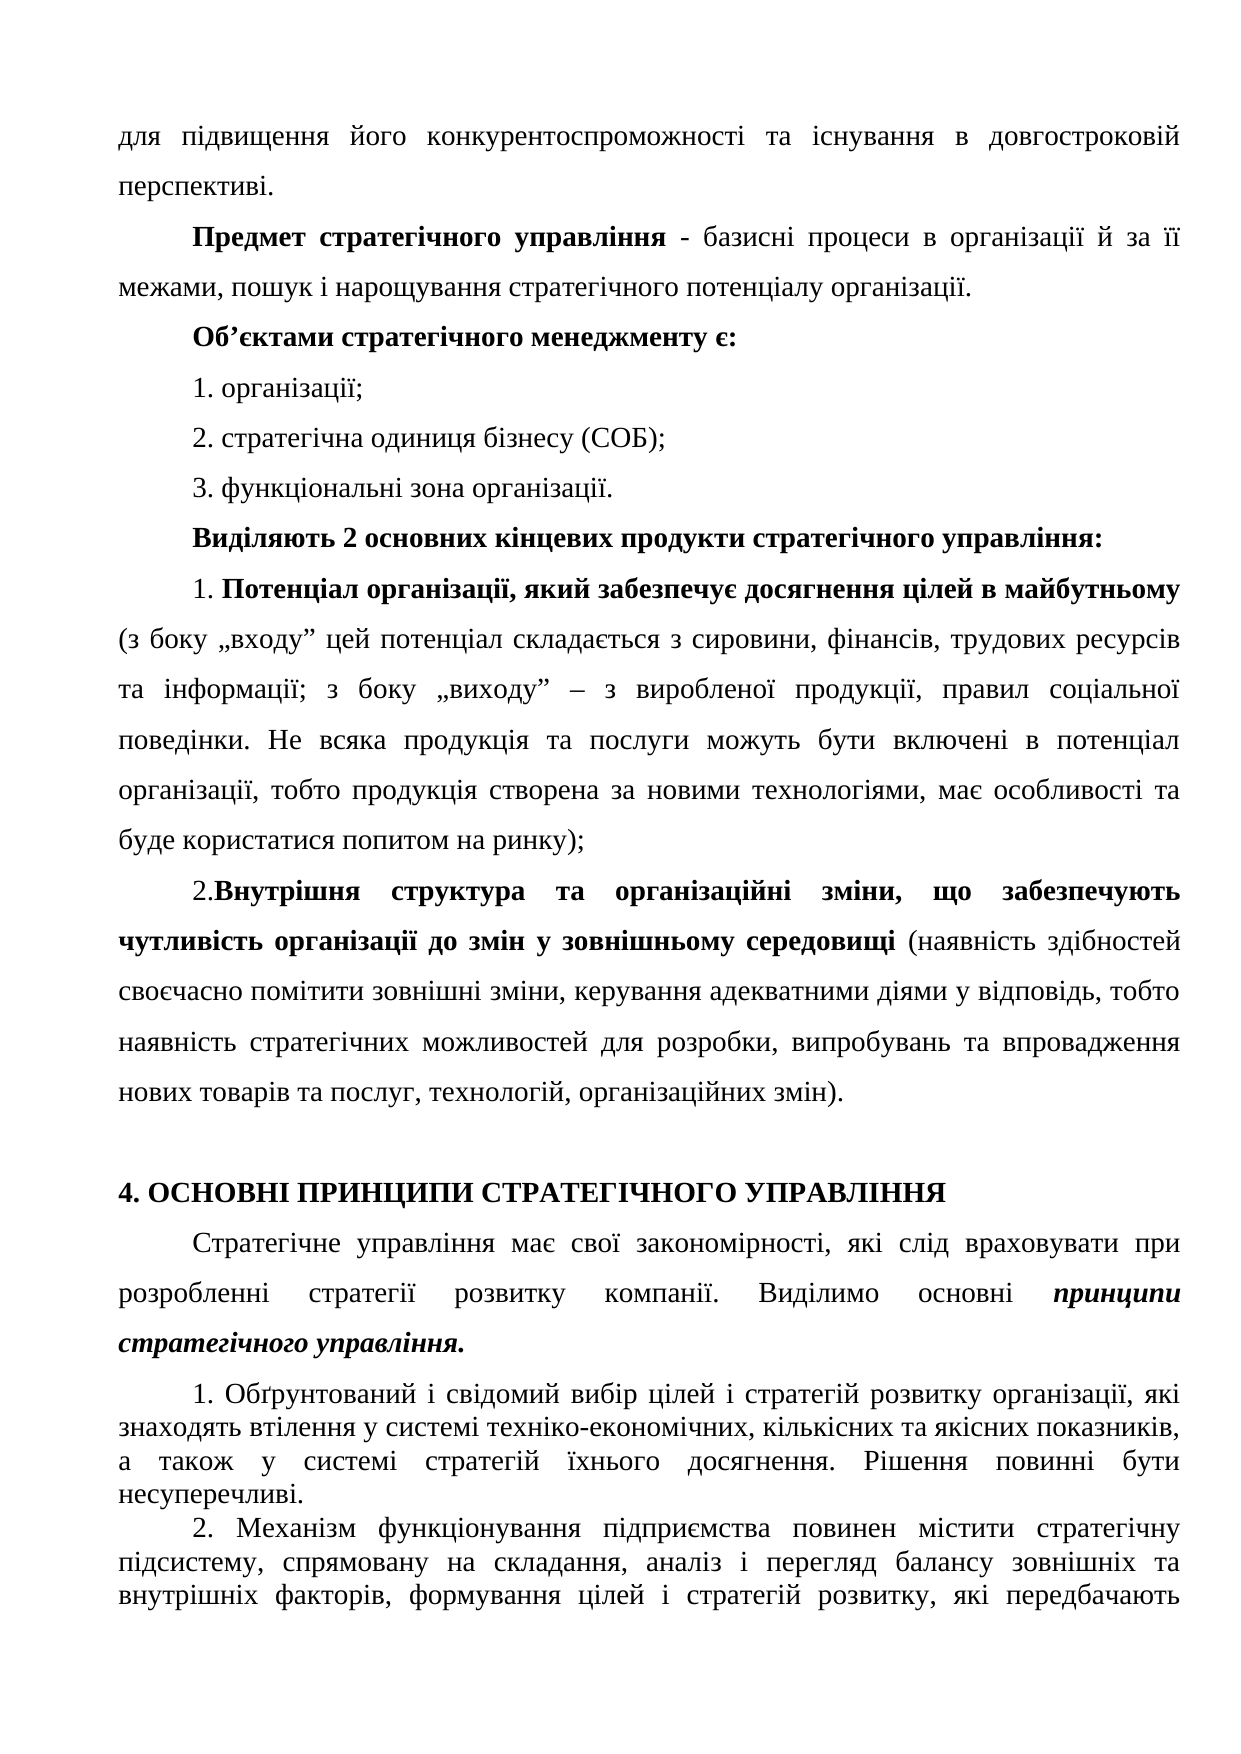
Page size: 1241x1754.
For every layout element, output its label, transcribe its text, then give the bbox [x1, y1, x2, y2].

text Стратегічне управління має свої закономірності, які слід враховувати при розробленні стратегії розвитку компанії. Виділимо основні принципи стратегічного управління. [118, 1225, 1181, 1359]
text 1. Обґрунтований і свідомий вибір цілей і стратегій розвитку організації, які знаходять втілення у системі техніко-економічних, кількісних та якісних показників, а також у системі стратегій їхнього досягнення. Рішення повинні бути несуперечливі. [118, 1376, 1181, 1510]
text 2. стратегічна одиниця бізнесу (СОБ); [118, 420, 1181, 453]
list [118, 118, 1181, 202]
text 1. організації; [118, 370, 1181, 403]
text 1. Потенціал організації, який забезпечує досягнення цілей в майбутньому (з боку „входу” цей потенціал складається з сировини, фінансів, трудових ресурсів та інформації; з боку „виходу” – з виробленої продукції, правил соціальної поведінки. Не всяка продукція та послуги можуть бути включені в потенціал організації, тобто продукція створена за новими технологіями, має особливості та буде користатися попитом на ринку); [118, 571, 1181, 856]
text 3. функціональні зона організації. [118, 470, 1181, 504]
text 4. ОСНОВНІ ПРИНЦИПИ СТРАТЕГІЧНОГО УПРАВЛІННЯ [118, 1175, 1181, 1208]
text 2.Внутрішня структура та організаційні зміни, що забезпечують чутливість організації до змін у зовнішньому середовищі (наявність здібностей своєчасно помітити зовнішні зміни, керування адекватними діями у відповідь, тобто наявність стратегічних можливостей для розробки, випробувань та впровадження нових товарів та послуг, технологій, організаційних змін). [118, 873, 1181, 1108]
text Виділяють 2 основних кінцевих продукти стратегічного управління: [118, 521, 1181, 554]
text Об’єктами стратегічного менеджменту є: [118, 319, 1181, 353]
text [118, 1510, 1181, 1611]
text Предмет стратегічного управління - базисні процеси в організації й за її межами, пошук і нарощування стратегічного потенціалу організації. [118, 219, 1181, 303]
